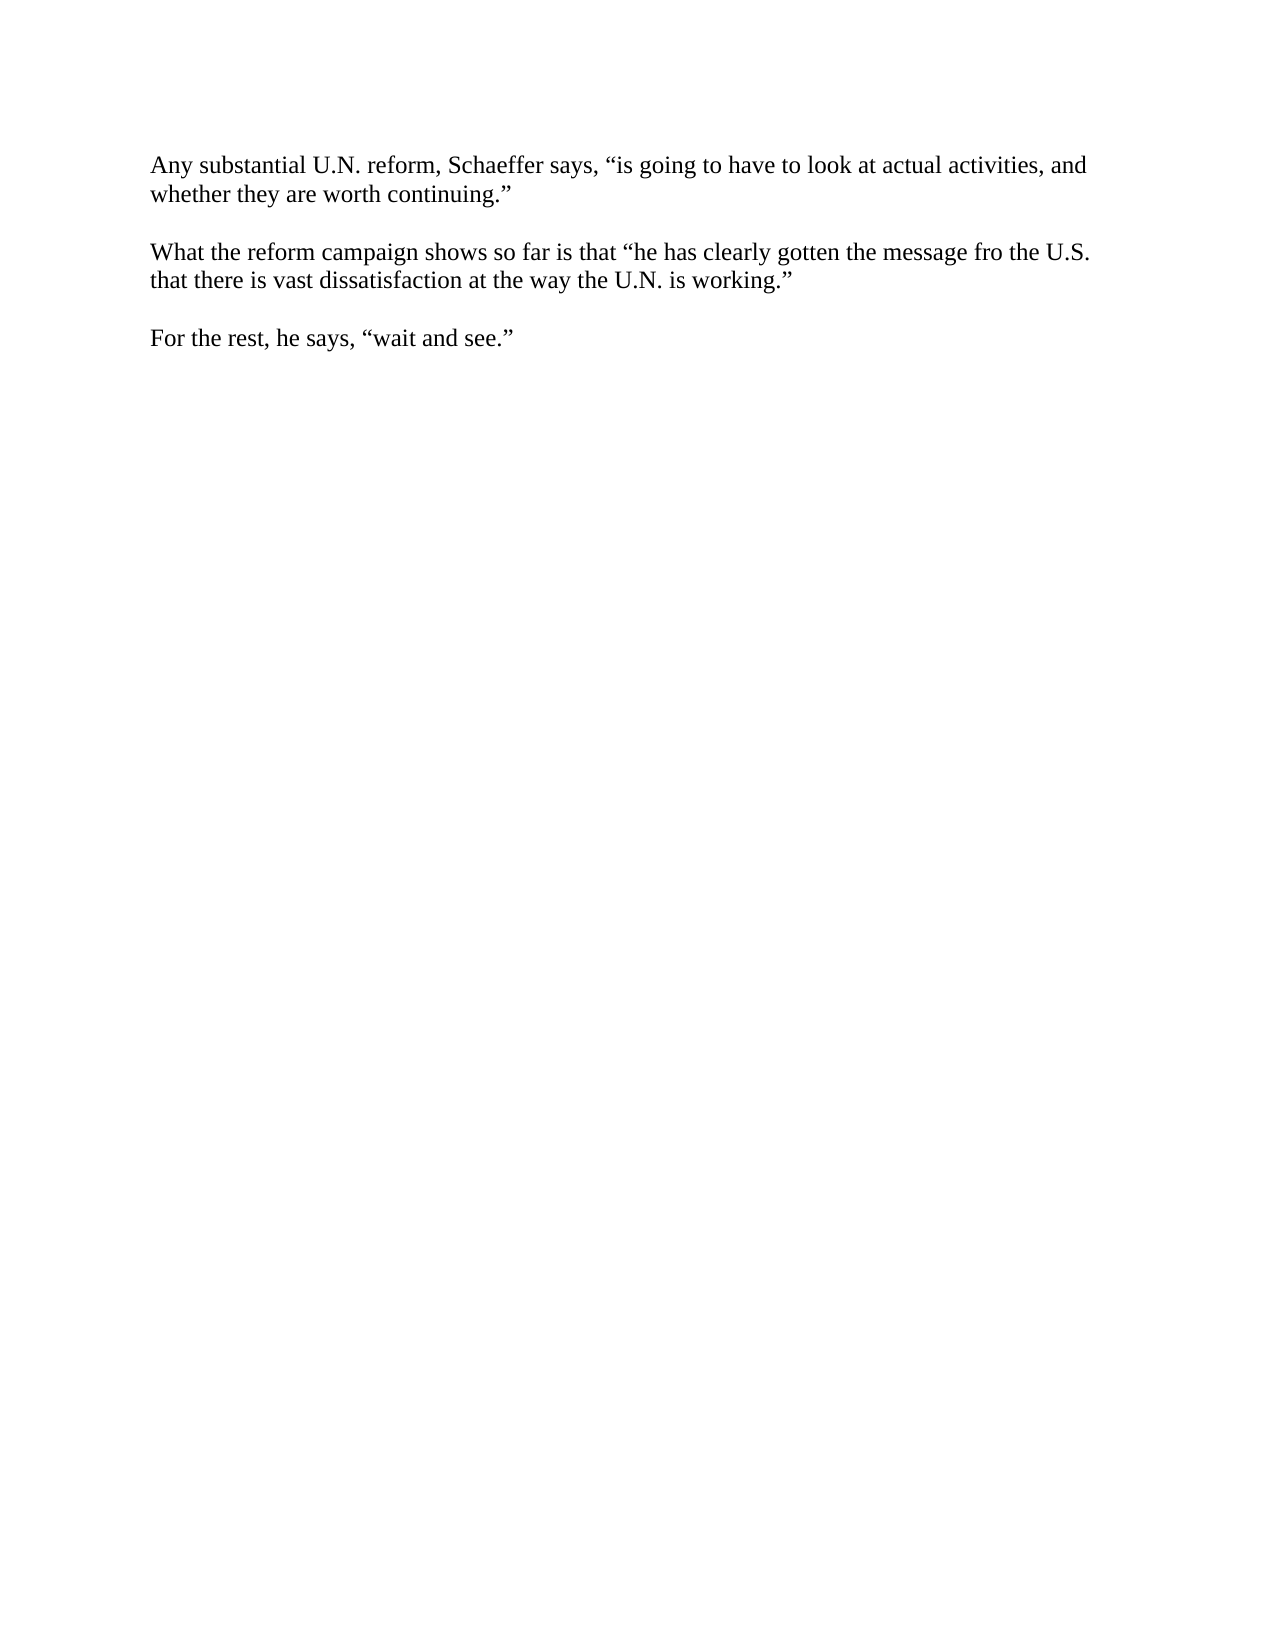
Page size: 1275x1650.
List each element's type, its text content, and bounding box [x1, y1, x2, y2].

text Any substantial U.N. reform, Schaeffer says, “is going to have to look at actual activities, and whether they are worth continuing.” [150, 150, 1125, 207]
text What the reform campaign shows so far is that “he has clearly gotten the message fro the U.S. that there is vast dissatisfaction at the way the U.N. is working.” [150, 237, 1125, 294]
text For the rest, he says, “wait and see.” [150, 323, 1125, 352]
